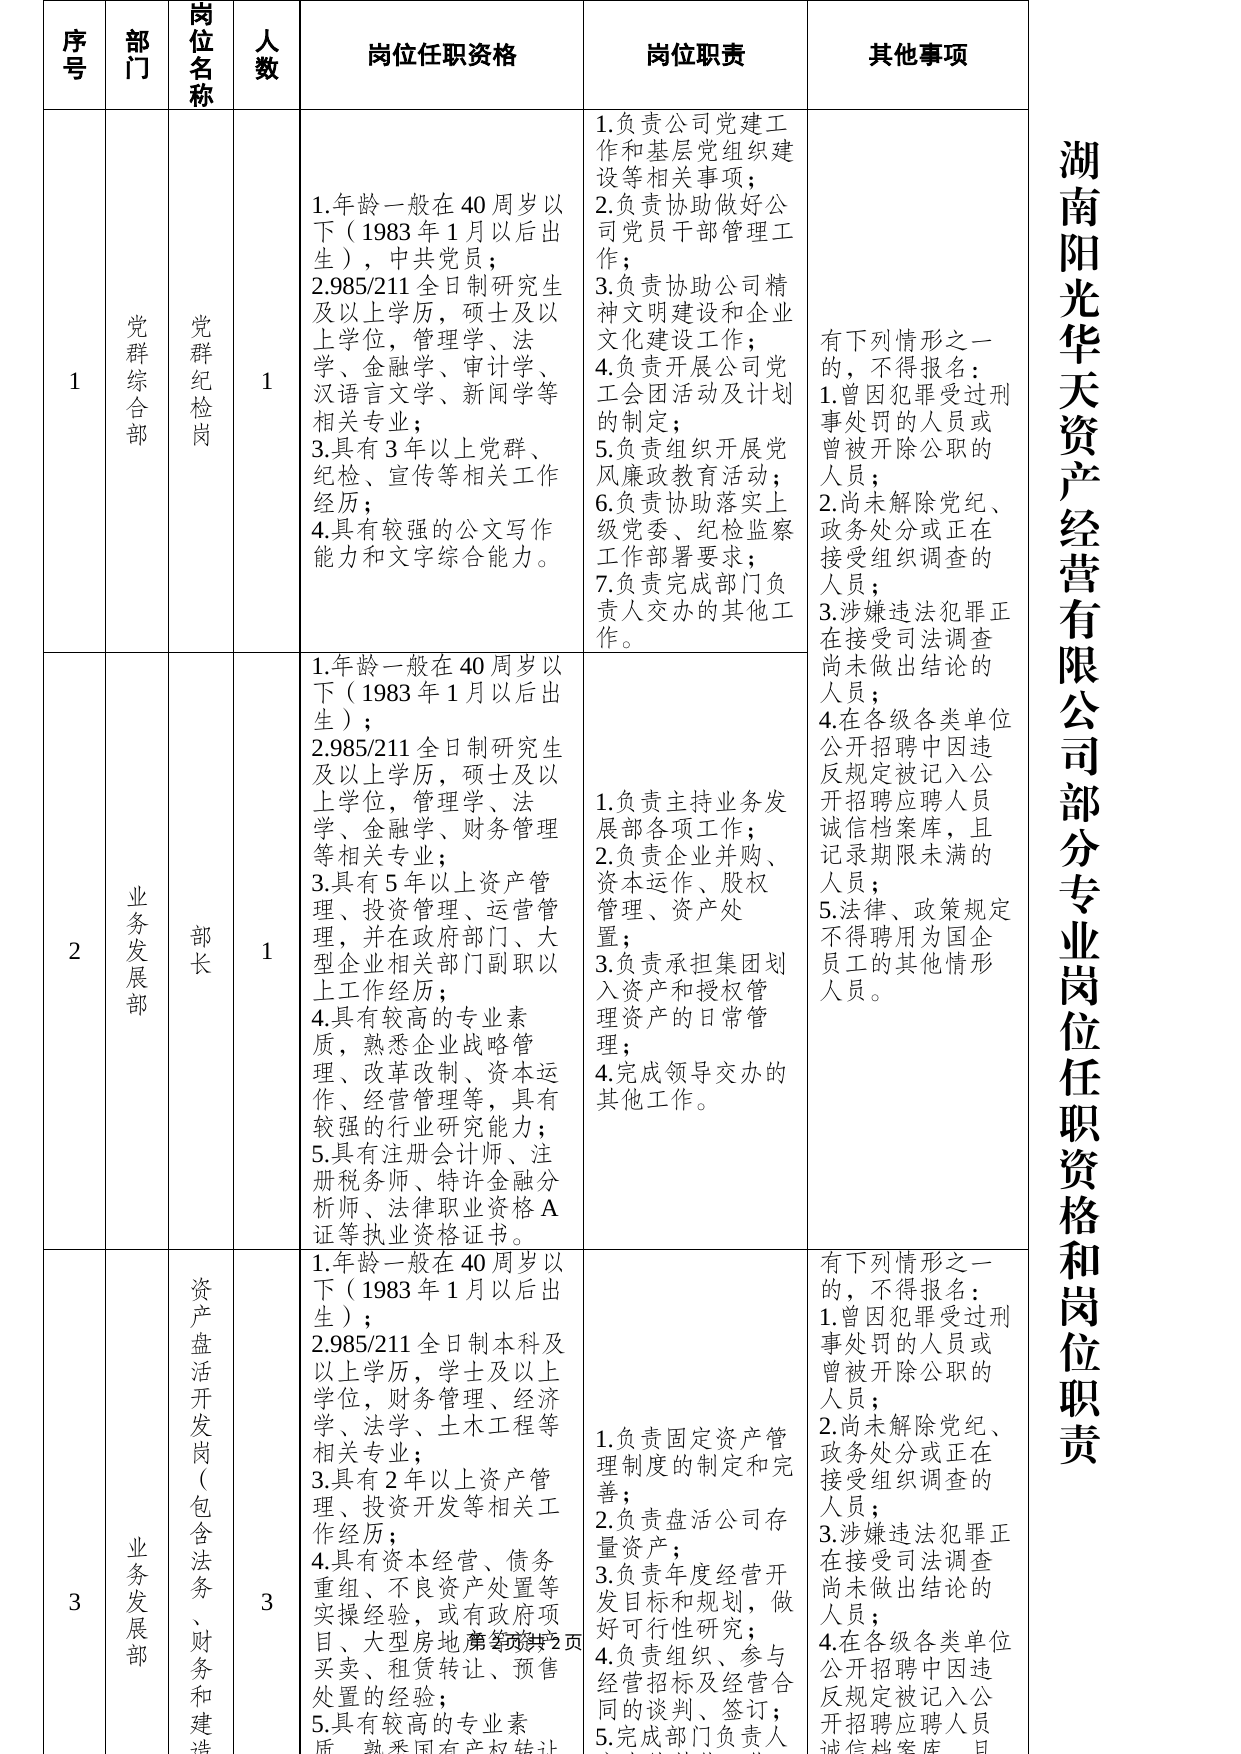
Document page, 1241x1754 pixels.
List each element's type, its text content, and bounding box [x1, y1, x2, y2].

table_header 岗位任职资格 [301, 1, 583, 109]
table_cell 1 [234, 653, 299, 1249]
table_cell 部长 [169, 653, 233, 1249]
table_cell 3 [234, 1250, 299, 1754]
subtitle 部分专业岗位任职资格和岗位职责 [1029, 781, 1111, 1468]
subtitle 湖南阳光华天资产经营有限公司 [1029, 139, 1111, 781]
table_cell 1.年龄一般在40周岁以下（1983年1月以后出生）； 2.985/211全日制研究生及以上学历，硕士及以上学位，管理学、法学、金融学、财务管理等相关专业； 3.具有5年以上资产管理、投资管理、运营管理，并在政府部门、大型企业相关部门副职以上工作经历； 4.具有较高的专业素质，熟悉企业战略管理、改革改制、资本运作、经营管理等，具有较强的行业研究能力； 5.具有注册会计师、注册税务师、特许金融分析师、法律职业资格A证等执业资格证书。 [301, 653, 583, 1249]
table_cell 1 [234, 110, 299, 652]
table_cell 1.负责公司党建工作和基层党组织建设等相关事项； 2.负责协助做好公司党员干部管理工作； 3.负责协助公司精神文明建设和企业文化建设工作； 4.负责开展公司党工会团活动及计划的制定； 5.负责组织开展党风廉政教育活动； 6.负责协助落实上级党委、纪检监察工作部署要求； 7.负责完成部门负责人交办的其他工作。 [584, 110, 807, 652]
table_header 人数 [234, 1, 299, 109]
table_cell 业务 发展部 [106, 653, 168, 1249]
table_cell 业务 发展部 [106, 1250, 168, 1754]
table_cell 党群 纪检岗 [169, 110, 233, 652]
table_header 序号 [44, 1, 105, 109]
table_header 其他事项 [808, 1, 1028, 109]
table_header 岗位职责 [584, 1, 807, 109]
table_cell 资产盘活 开发岗（包含法务、财务和建造等3个方向） [169, 1250, 233, 1754]
table_header 岗位名称 [169, 1, 233, 109]
table_cell 2 [44, 653, 105, 1249]
table_cell 有下列情形之一的，不得报名： 1.曾因犯罪受过刑事处罚的人员或曾被开除公职的人员； 2.尚未解除党纪、政务处分或正在接受组织调查的人员； 3.涉嫌违法犯罪正在接受司法调查尚未做出结论的人员； 4.在各级各类单位公开招聘中因违反规定被记入公开招聘应聘人员诚信档案库，且记录期限未满的人员； 5.法律、政策规定不得聘用为国企员工的其他情形人员。 [808, 1250, 1028, 1754]
table_cell 1 [44, 110, 105, 652]
table_cell 1.负责主持业务发展部各项工作； 2.负责企业并购、资本运作、股权管理、资产处置； 3.负责承担集团划入资产和授权管理资产的日常管理； 4.完成领导交办的其他工作。 [584, 653, 807, 1249]
table_cell 1.负责固定资产管理制度的制定和完善； 2.负责盘活公司存量资产； 3.负责年度经营开发目标和规划，做好可行性研究； 4.负责组织、参与经营招标及经营合同的谈判、签订； 5.完成部门负责人交办的其他工作。 [584, 1250, 807, 1754]
table_cell 有下列情形之一的，不得报名： 1.曾因犯罪受过刑事处罚的人员或曾被开除公职的人员； 2.尚未解除党纪、政务处分或正在接受组织调查的人员； 3.涉嫌违法犯罪正在接受司法调查尚未做出结论的人员； 4.在各级各类单位公开招聘中因违反规定被记入公开招聘应聘人员诚信档案库，且记录期限未满的人员； 5.法律、政策规定不得聘用为国企员工的其他情形人员。 [808, 110, 1028, 1249]
table_cell 1.年龄一般在40周岁以下（1983年1月以后出生），中共党员； 2.985/211全日制研究生及以上学历，硕士及以上学位，管理学、法学、金融学、审计学、汉语言文学、新闻学等相关专业； 3.具有3年以上党群、纪检、宣传等相关工作经历； 4.具有较强的公文写作能力和文字综合能力。 [301, 110, 583, 652]
table_header 部门 [106, 1, 168, 109]
table_cell 党群 综合部 [106, 110, 168, 652]
table_cell 1.年龄一般在40周岁以下（1983年1月以后出生）； 2.985/211全日制本科及以上学历，学士及以上学位，财务管理、经济学、法学、土木工程等相关专业； 3.具有2年以上资产管理、投资开发等相关工作经历； 4.具有资本经营、债务重组、不良资产处置等实操经验，或有政府项目、大型房地产等资产买卖、租赁转让、预售处置的经验； 5.具有较高的专业素质，熟悉国有产权转让的相关法律法规、流程，有较强的财务分析能力； 6.具有注册税务师、注册会计师、建造师，或法律职业资格A证等执业资格证书。 [301, 1250, 583, 1754]
table_cell 3 [44, 1250, 105, 1754]
